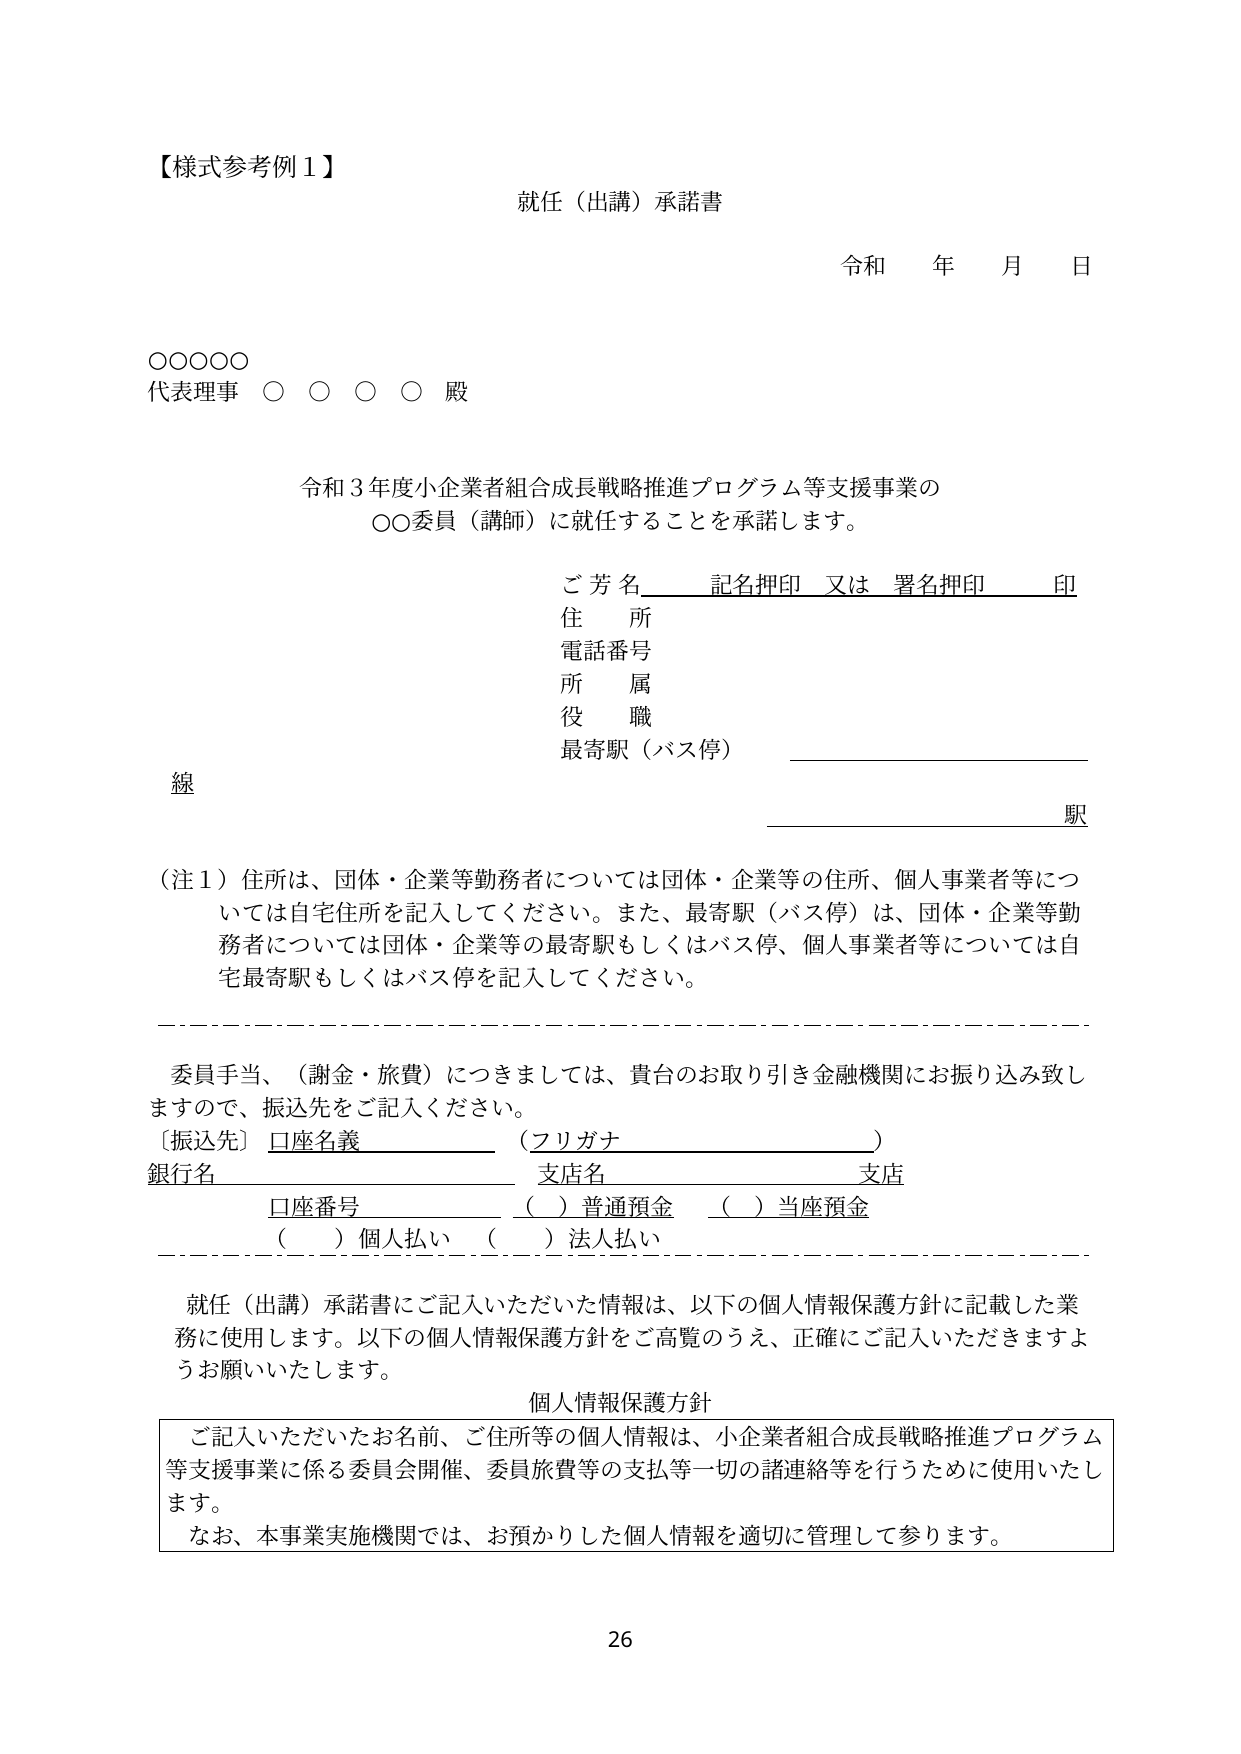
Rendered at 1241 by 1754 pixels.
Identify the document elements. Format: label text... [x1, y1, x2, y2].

text 令和 年 月 日 [148, 248, 1092, 281]
text 個人情報保護方針 [148, 1386, 1092, 1418]
text 就任（出講）承諾書にご記入いただいた情報は、以下の個人情報保護方針に記載した業務に使用します。以下の個人情報保護方針をご高覧のうえ、正確にご記入いただきますようお願いいたします。 [174, 1287, 1092, 1386]
text 所 属 [148, 666, 1092, 699]
text ○○○○○ [148, 343, 1092, 374]
text 口座番号 （ ）普通預金 （ ）当座預金 [148, 1189, 1092, 1222]
text 駅 [148, 798, 1092, 831]
text 〔振込先〕 口座名義 （フリガナ ） [148, 1123, 1092, 1156]
table_header [158, 1255, 1091, 1287]
text 住 所 [148, 600, 1092, 633]
text 令和３年度小企業者組合成長戦略推進プログラム等支援事業の [148, 470, 1092, 503]
text 電話番号 [148, 633, 1092, 666]
text 就任（出講）承諾書 [148, 184, 1092, 217]
text ご 芳 名 記名押印 又は 署名押印 印 [148, 567, 1092, 600]
text 【様式参考例１】 [148, 148, 1092, 184]
text （ ）個人払い （ ）法人払い [148, 1222, 1092, 1254]
text 代表理事 ○ ○ ○ ○ 殿 [148, 374, 1092, 407]
text （注１）住所は、団体・企業等勤務者については団体・企業等の住所、個人事業者等については自宅住所を記入してください。また、最寄駅（バス停）は、団体・企業等勤務者については団体・企業等の最寄駅もしくはバス停、個人事業者等については自宅最寄駅もしくはバス停を記入してください。 [148, 862, 1092, 993]
text 最寄駅（バス停） 線 [148, 732, 1092, 798]
table_header ご記入いただいたお名前、ご住所等の個人情報は、小企業者組合成長戦略推進プログラム等支援事業に係る委員会開催、委員旅費等の支払等一切の諸連絡等を行うために使用いたします。 なお、本事業実施機関では、お預かりした個人情報を適切に管理して参ります。 [160, 1420, 1113, 1551]
table_header [158, 1025, 1091, 1057]
text 役 職 [148, 699, 1092, 732]
text 銀行名 支店名 支店 [148, 1156, 1092, 1189]
text 委員手当、（謝金・旅費）につきましては、貴台のお取り引き金融機関にお振り込み致しますので、振込先をご記入ください。 [148, 1057, 1092, 1123]
text ○○委員（講師）に就任することを承諾します。 [148, 503, 1092, 536]
